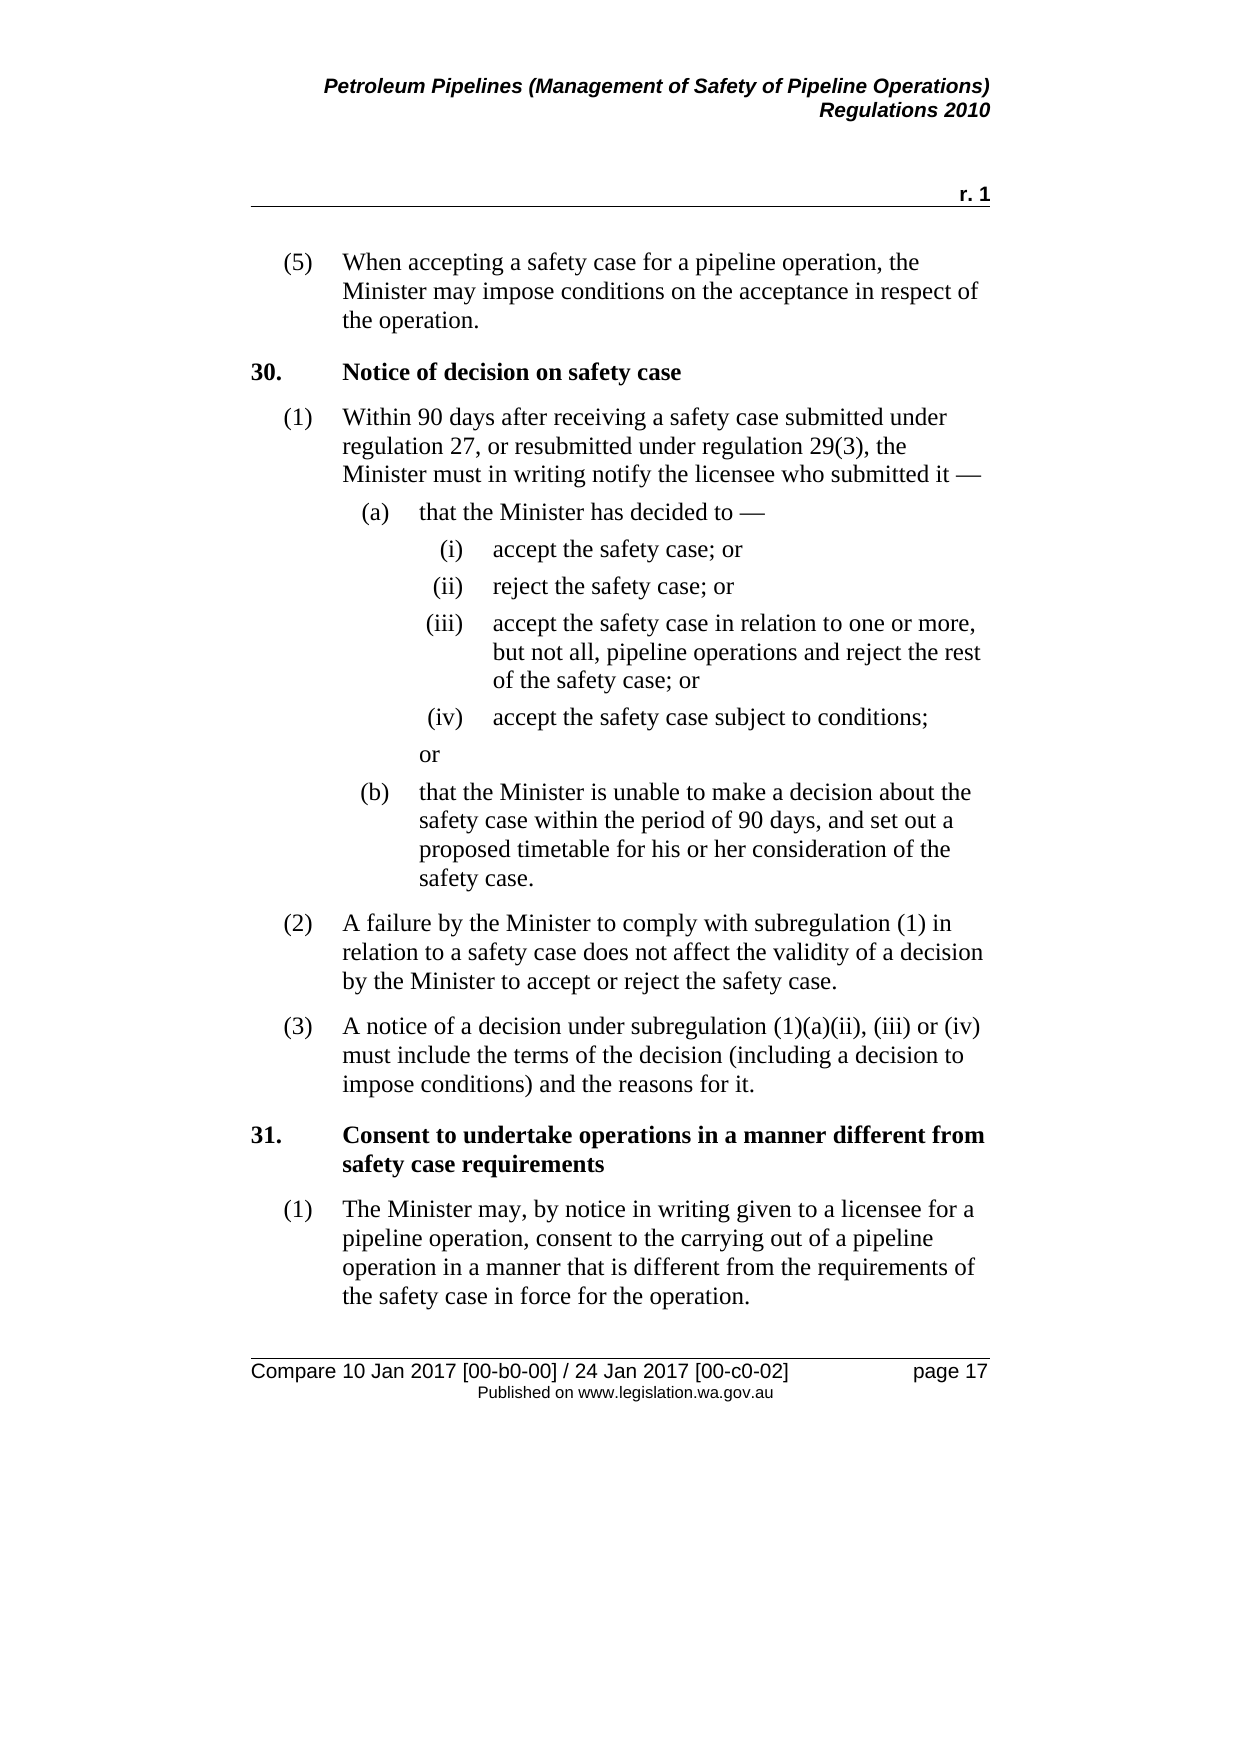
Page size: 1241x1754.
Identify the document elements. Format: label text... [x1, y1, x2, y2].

text (3) A notice of a decision under subregulation (1)(a)(ii), (iii) or (iv) must include the terms of the decision (including a decision to impose conditions) and the reasons for it. [251, 1011, 990, 1097]
text or [251, 739, 990, 768]
subtitle 31. Consent to undertake operations in a manner different from safety case requirements [251, 1120, 990, 1178]
text (1) Within 90 days after receiving a safety case submitted under regulation 27, or resubmitted under regulation 29(3), the Minister must in writing notify the licensee who submitted it — [251, 402, 990, 488]
text (iii) accept the safety case in relation to one or more, but not all, pipeline operations and reject the rest of the safety case; or [251, 608, 990, 694]
text (a) that the Minister has decided to — [251, 497, 990, 525]
text (5) When accepting a safety case for a pipeline operation, the Minister may impose conditions on the acceptance in respect of the operation. [251, 247, 990, 334]
text (ii) reject the safety case; or [251, 571, 990, 599]
text (b) that the Minister is unable to make a decision about the safety case within the period of 90 days, and set out a proposed timetable for his or her consideration of the safety case. [251, 777, 990, 892]
text (iv) accept the safety case subject to conditions; [251, 702, 990, 731]
text (2) A failure by the Minister to comply with subregulation (1) in relation to a safety case does not affect the validity of a decision by the Minister to accept or reject the safety case. [251, 908, 990, 994]
text (i) accept the safety case; or [251, 534, 990, 562]
subtitle 30. Notice of decision on safety case [251, 357, 990, 385]
text (1) The Minister may, by notice in writing given to a licensee for a pipeline operation, consent to the carrying out of a pipeline operation in a manner that is different from the requirements of the safety case in force for the operation. [251, 1194, 990, 1309]
